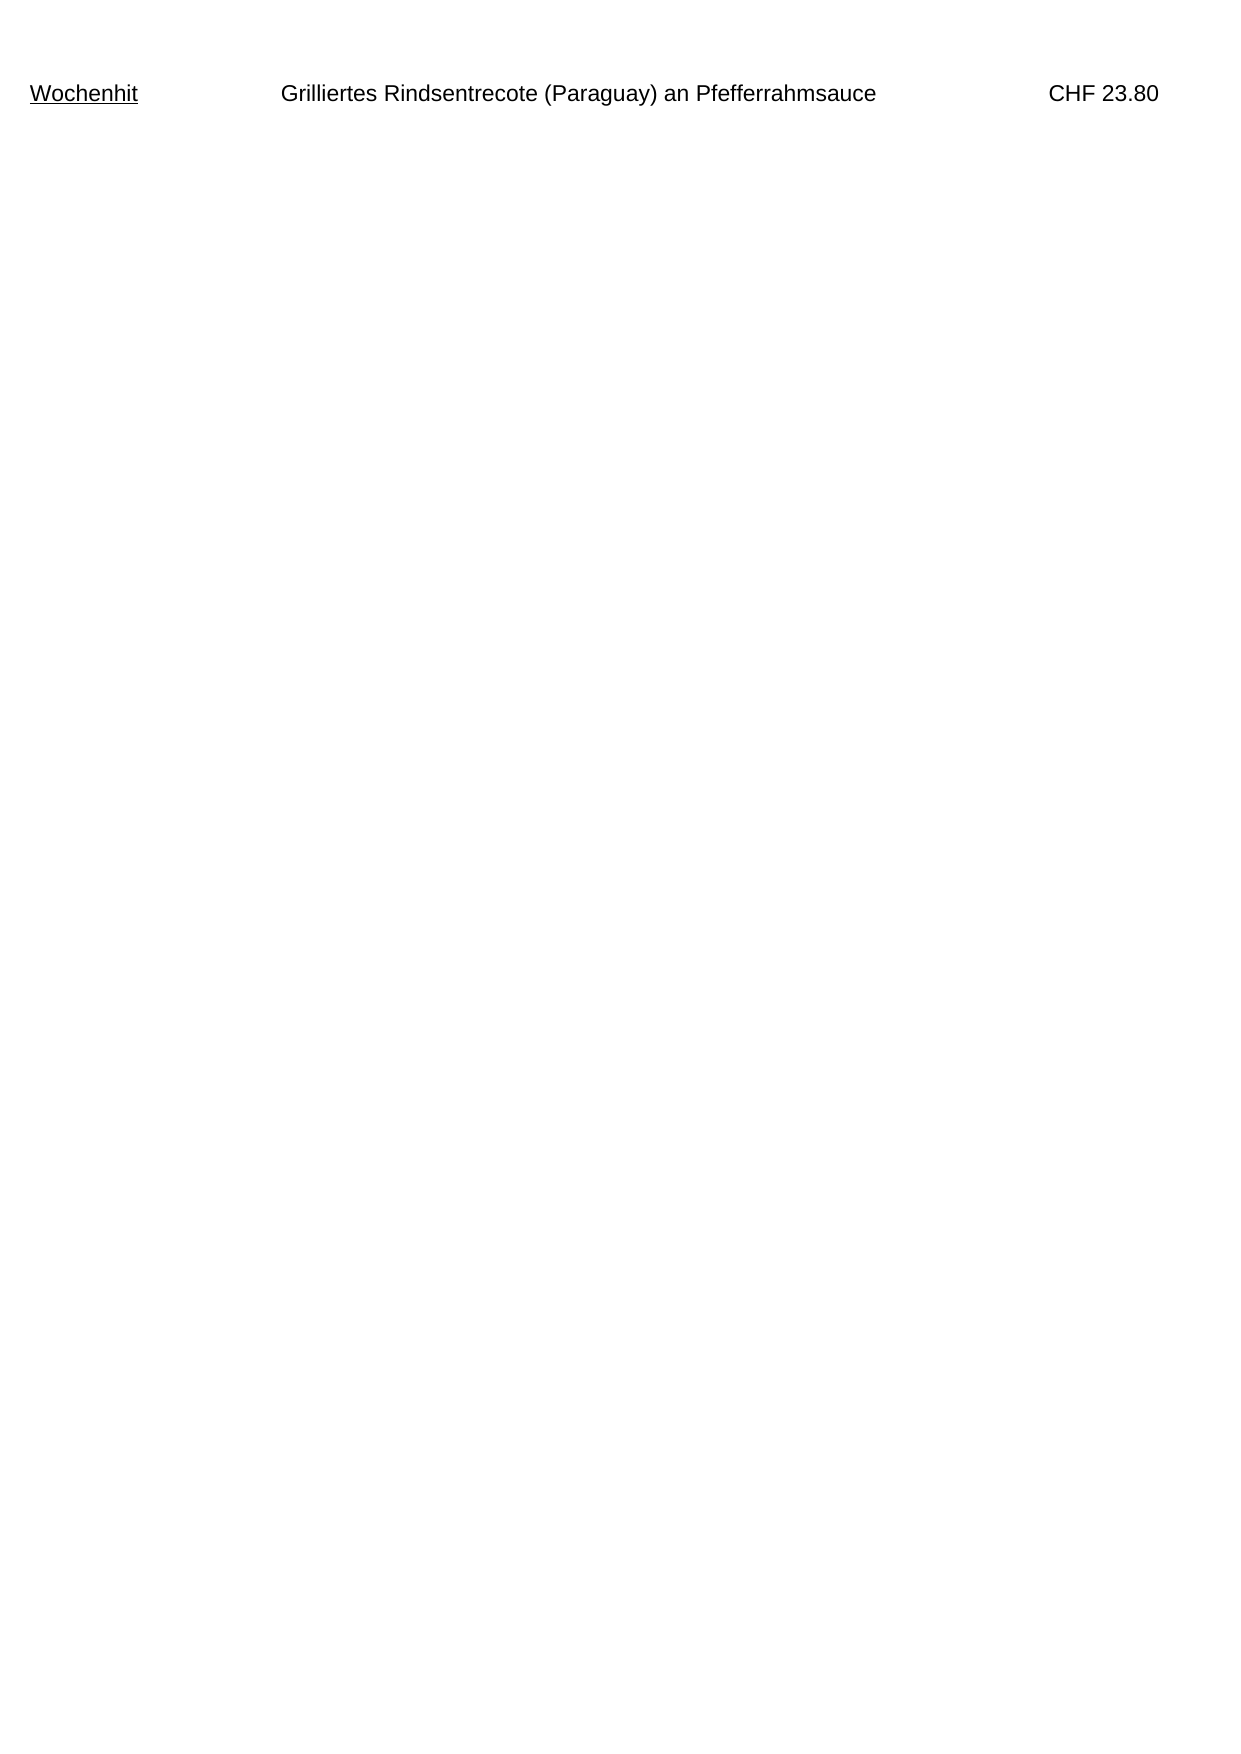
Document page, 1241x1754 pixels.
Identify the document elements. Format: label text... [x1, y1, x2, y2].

table_cell Grilliertes Rindsentrecote (Paraguay) an Pfefferrahmsauce [281, 80, 1048, 143]
table_cell Wochenhit [30, 80, 281, 143]
table_cell CHF 23.80 [1048, 80, 1211, 143]
